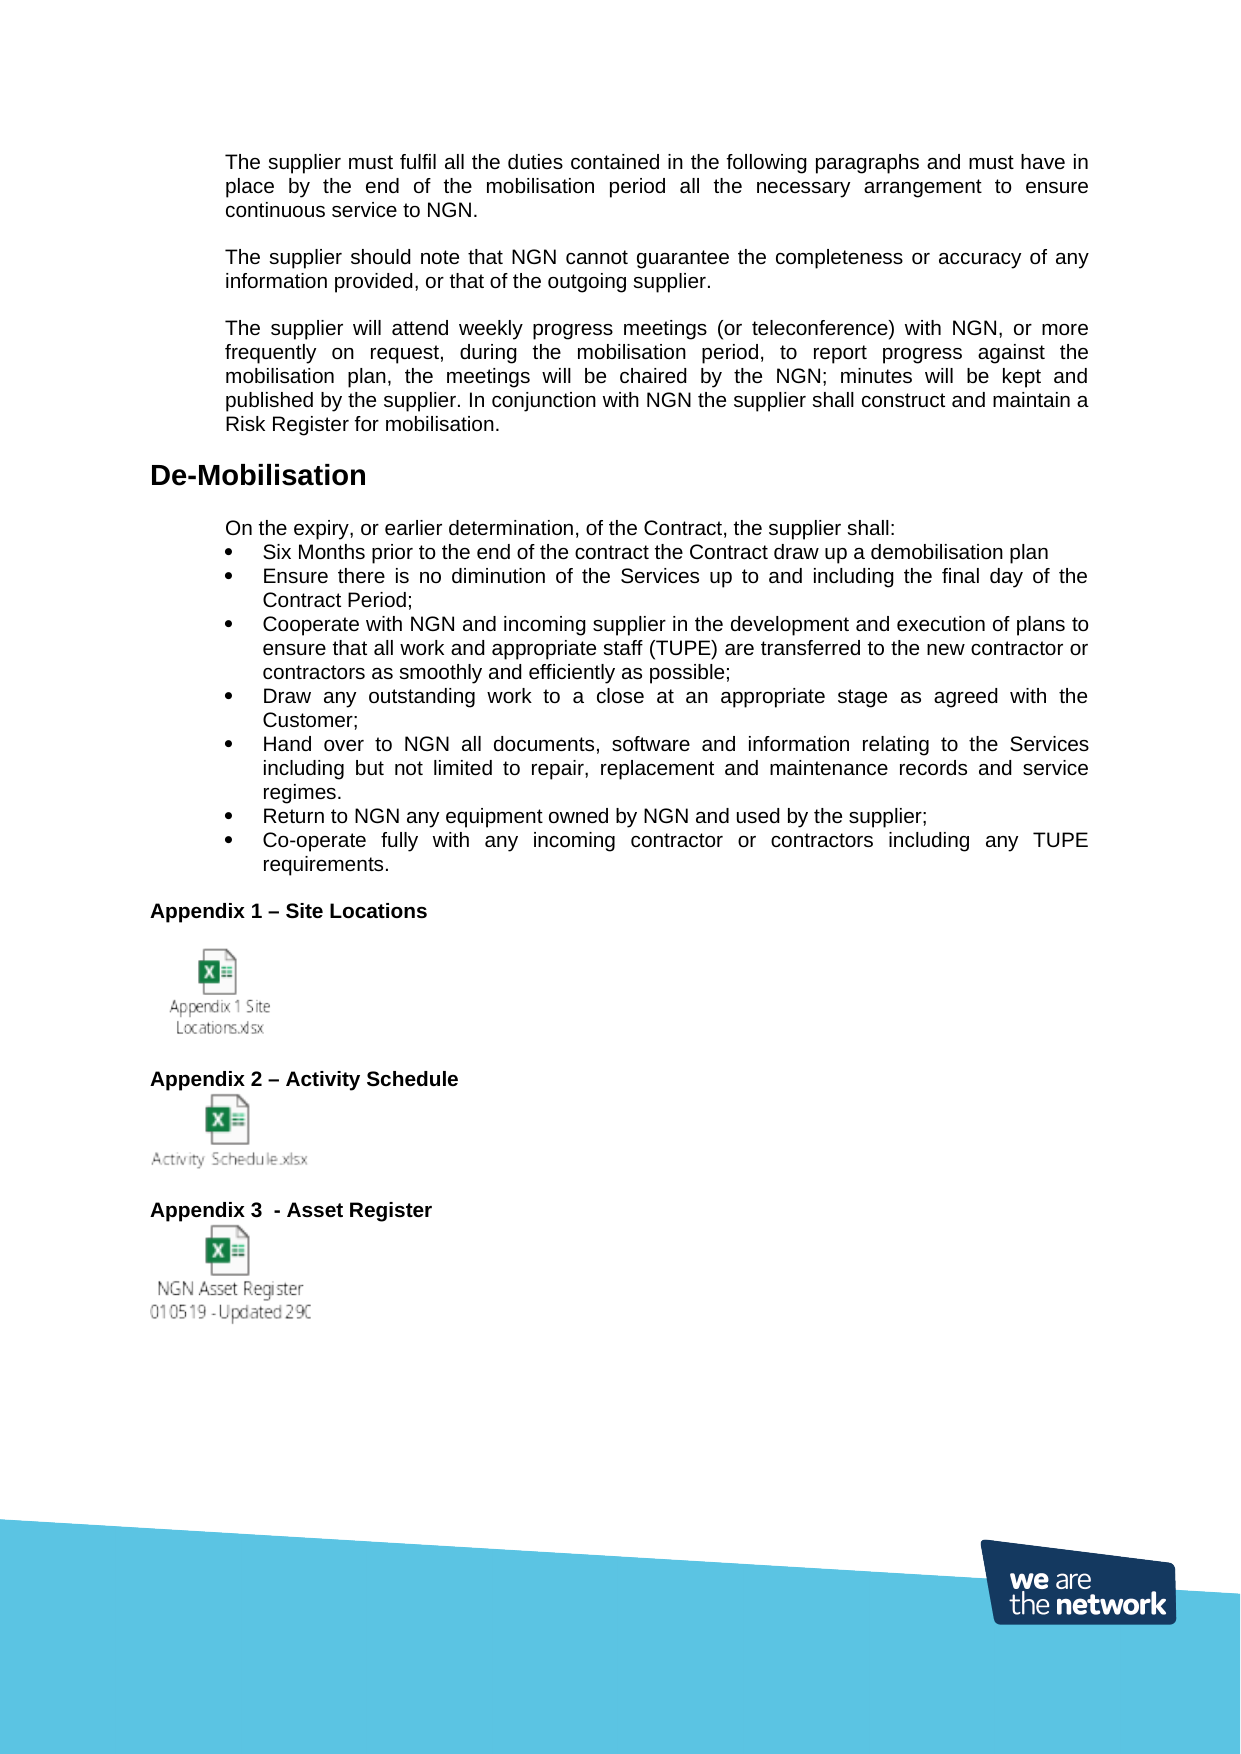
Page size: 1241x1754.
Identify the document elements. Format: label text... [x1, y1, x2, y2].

text The supplier should note that NGN cannot guarantee the completeness or accuracy of any information provided, or that of the outgoing supplier. [225, 245, 1090, 293]
text On the expiry, or earlier determination, of the Contract, the supplier shall: [150, 516, 1090, 540]
list Co-operate fully with any incoming contractor or contractors including any TUPE requirements. [225, 828, 1090, 876]
list Cooperate with NGN and incoming supplier in the development and execution of plans to ensure that all work and appropriate staff (TUPE) are transferred to the new contractor or contractors as smoothly and efficiently as possible; [225, 612, 1090, 684]
picture [0, 1518, 1241, 1754]
list Return to NGN any equipment owned by NGN and used by the supplier; [225, 804, 1090, 828]
list Six Months prior to the end of the contract the Contract draw up a demobilisation plan [225, 540, 1090, 564]
list Hand over to NGN all documents, software and information relating to the Services including but not limited to repair, replacement and maintenance records and service regimes. [225, 732, 1090, 804]
text Appendix 1 – Site Locations [150, 899, 1090, 923]
text The supplier will attend weekly progress meetings (or teleconference) with NGN, or more frequently on request, during the mobilisation period, to report progress against the mobilisation plan, the meetings will be chaired by the NGN; minutes will be kept and published by the supplier. In conjunction with NGN the supplier shall construct and maintain a Risk Register for mobilisation. [225, 316, 1090, 435]
text Appendix 2 – Activity Schedule [150, 1067, 1090, 1091]
list Ensure there is no diminution of the Services up to and including the final day of the Contract Period; [225, 564, 1090, 612]
text De-Mobilisation [150, 458, 1090, 492]
text Appendix 3 - Asset Register [150, 1198, 1090, 1222]
list Draw any outstanding work to a close at an appropriate stage as agreed with the Customer; [225, 684, 1090, 732]
text The supplier must fulfil all the duties contained in the following paragraphs and must have in place by the end of the mobilisation period all the necessary arrangement to ensure continuous service to NGN. [225, 150, 1090, 222]
